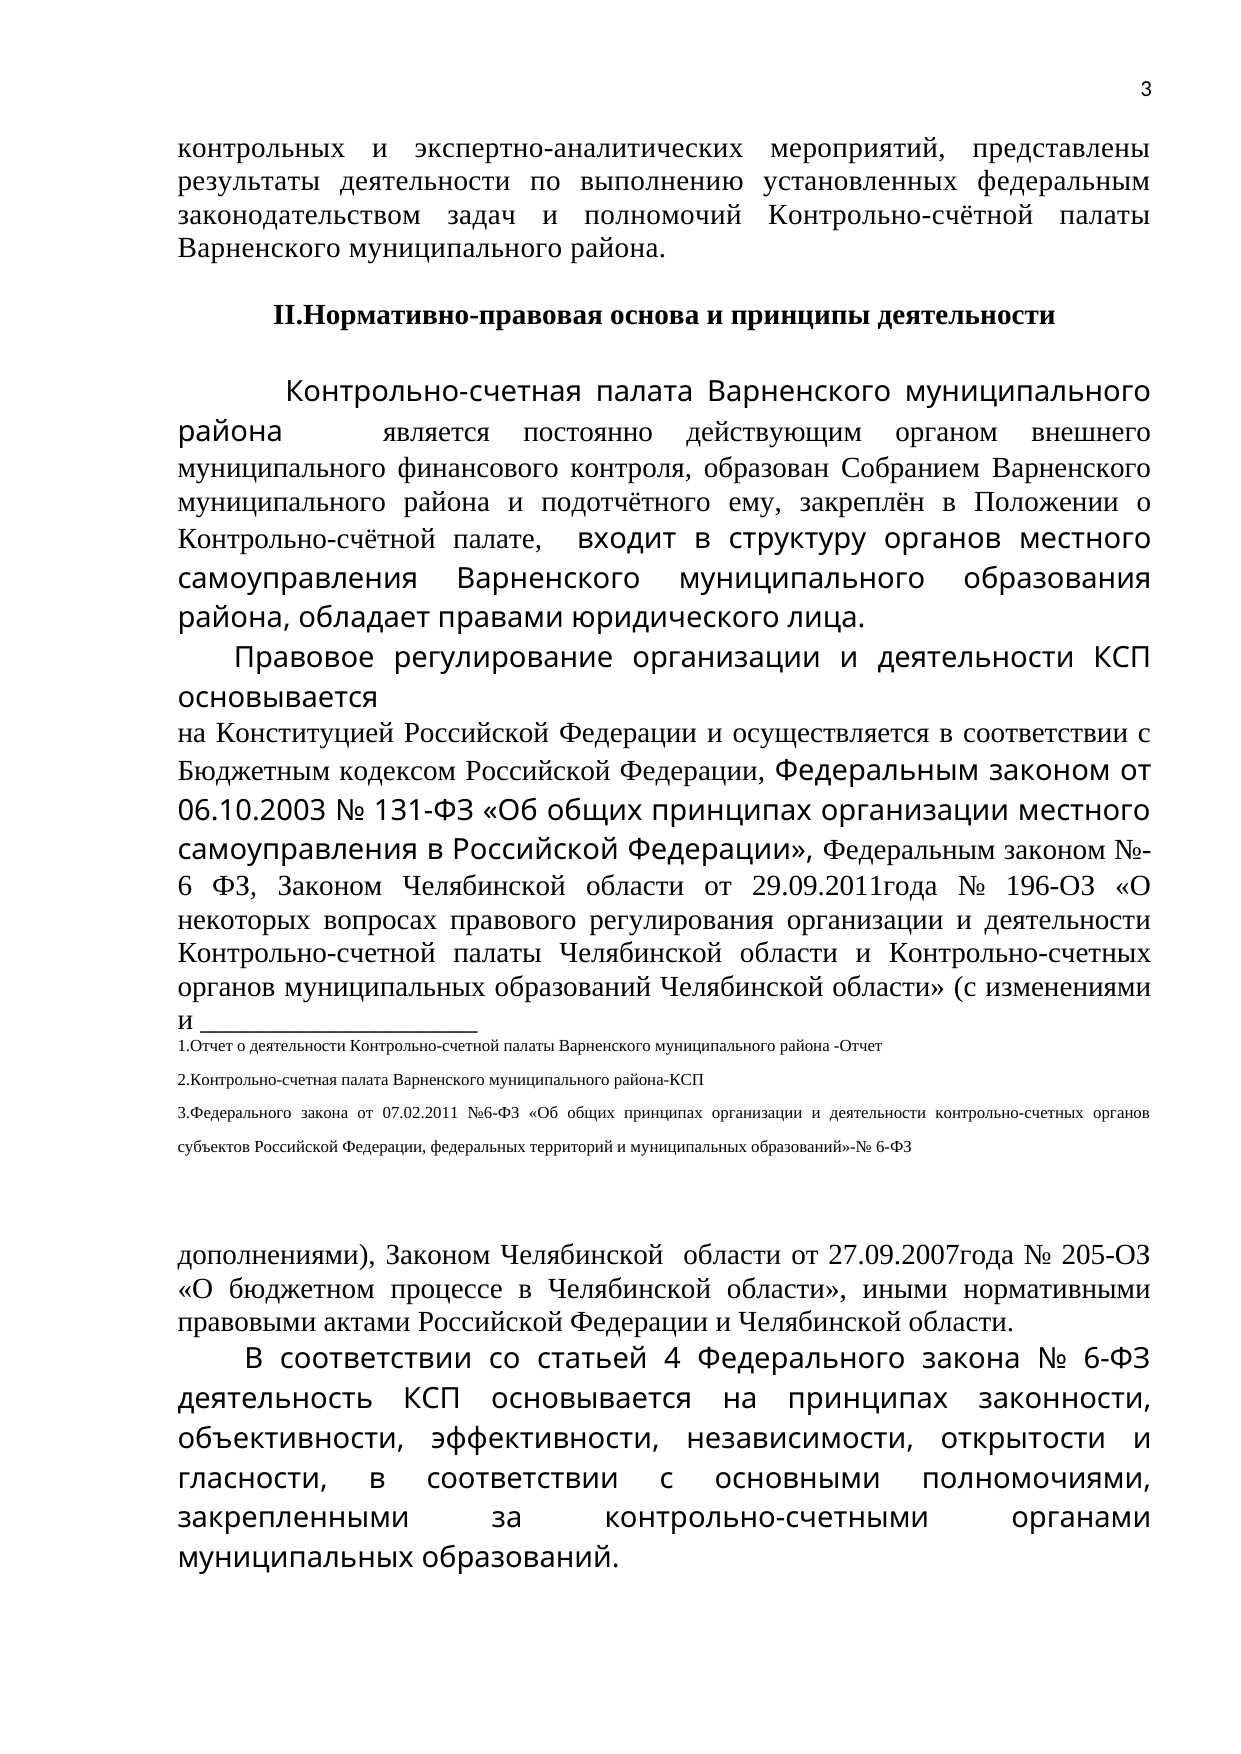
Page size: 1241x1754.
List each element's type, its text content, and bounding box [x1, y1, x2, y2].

text 1.Отчет о деятельности Контрольно-счетной палаты Варненского муниципального района -Отчет [177, 1036, 1152, 1069]
text 3.Федерального закона от 07.02.2011 №6-ФЗ «Об общих принципах организации и деятельности контрольно-счетных органов субъектов Российской Федерации, федеральных территорий и муниципальных образований»-№ 6-ФЗ [177, 1103, 1152, 1170]
text Правовое регулирование организации и деятельности КСП основывается [177, 636, 1152, 716]
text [177, 130, 1152, 264]
text В соответствии со статьей 4 Федерального закона № 6-ФЗ деятельность КСП основывается на принципах законности, объективности, эффективности, независимости, открытости и гласности, в соответствии с основными полномочиями, закрепленными за контрольно-счетными органами муниципальных образований. [177, 1338, 1152, 1576]
text на Конституцией Российской Федерации и осуществляется в соответствии с Бюджетным кодексом Российской Федерации, Федеральным законом от 06.10.2003 № 131-ФЗ «Об общих принципах организации местного самоуправления в Российской Федерации», Федеральным законом №-6 ФЗ, Законом Челябинской области от 29.09.2011года № 196-ОЗ «О некоторых вопросах правового регулирования организации и деятельности Контрольно-счетной палаты Челябинской области и Контрольно-счетных органов муниципальных образований Челябинской области» (с изменениями и ___________________ [177, 716, 1152, 1036]
text дополнениями), Законом Челябинской области от 27.09.2007года № 205-ОЗ «О бюджетном процессе в Челябинской области», иными нормативными правовыми актами Российской Федерации и Челябинской области. [177, 1237, 1152, 1338]
text Контрольно-счетная палата Варненского муниципального района является постоянно действующим органом внешнего муниципального финансового контроля, образован Собранием Варненского муниципального района и подотчётного ему, закреплён в Положении о Контрольно-счётной палате, входит в структуру органов местного самоуправления Варненского муниципального образования района, обладает правами юридического лица. [177, 371, 1152, 636]
text 2.Контрольно-счетная палата Варненского муниципального района-КСП [177, 1069, 1152, 1103]
text II.Нормативно-правовая основа и принципы деятельности [177, 297, 1152, 331]
